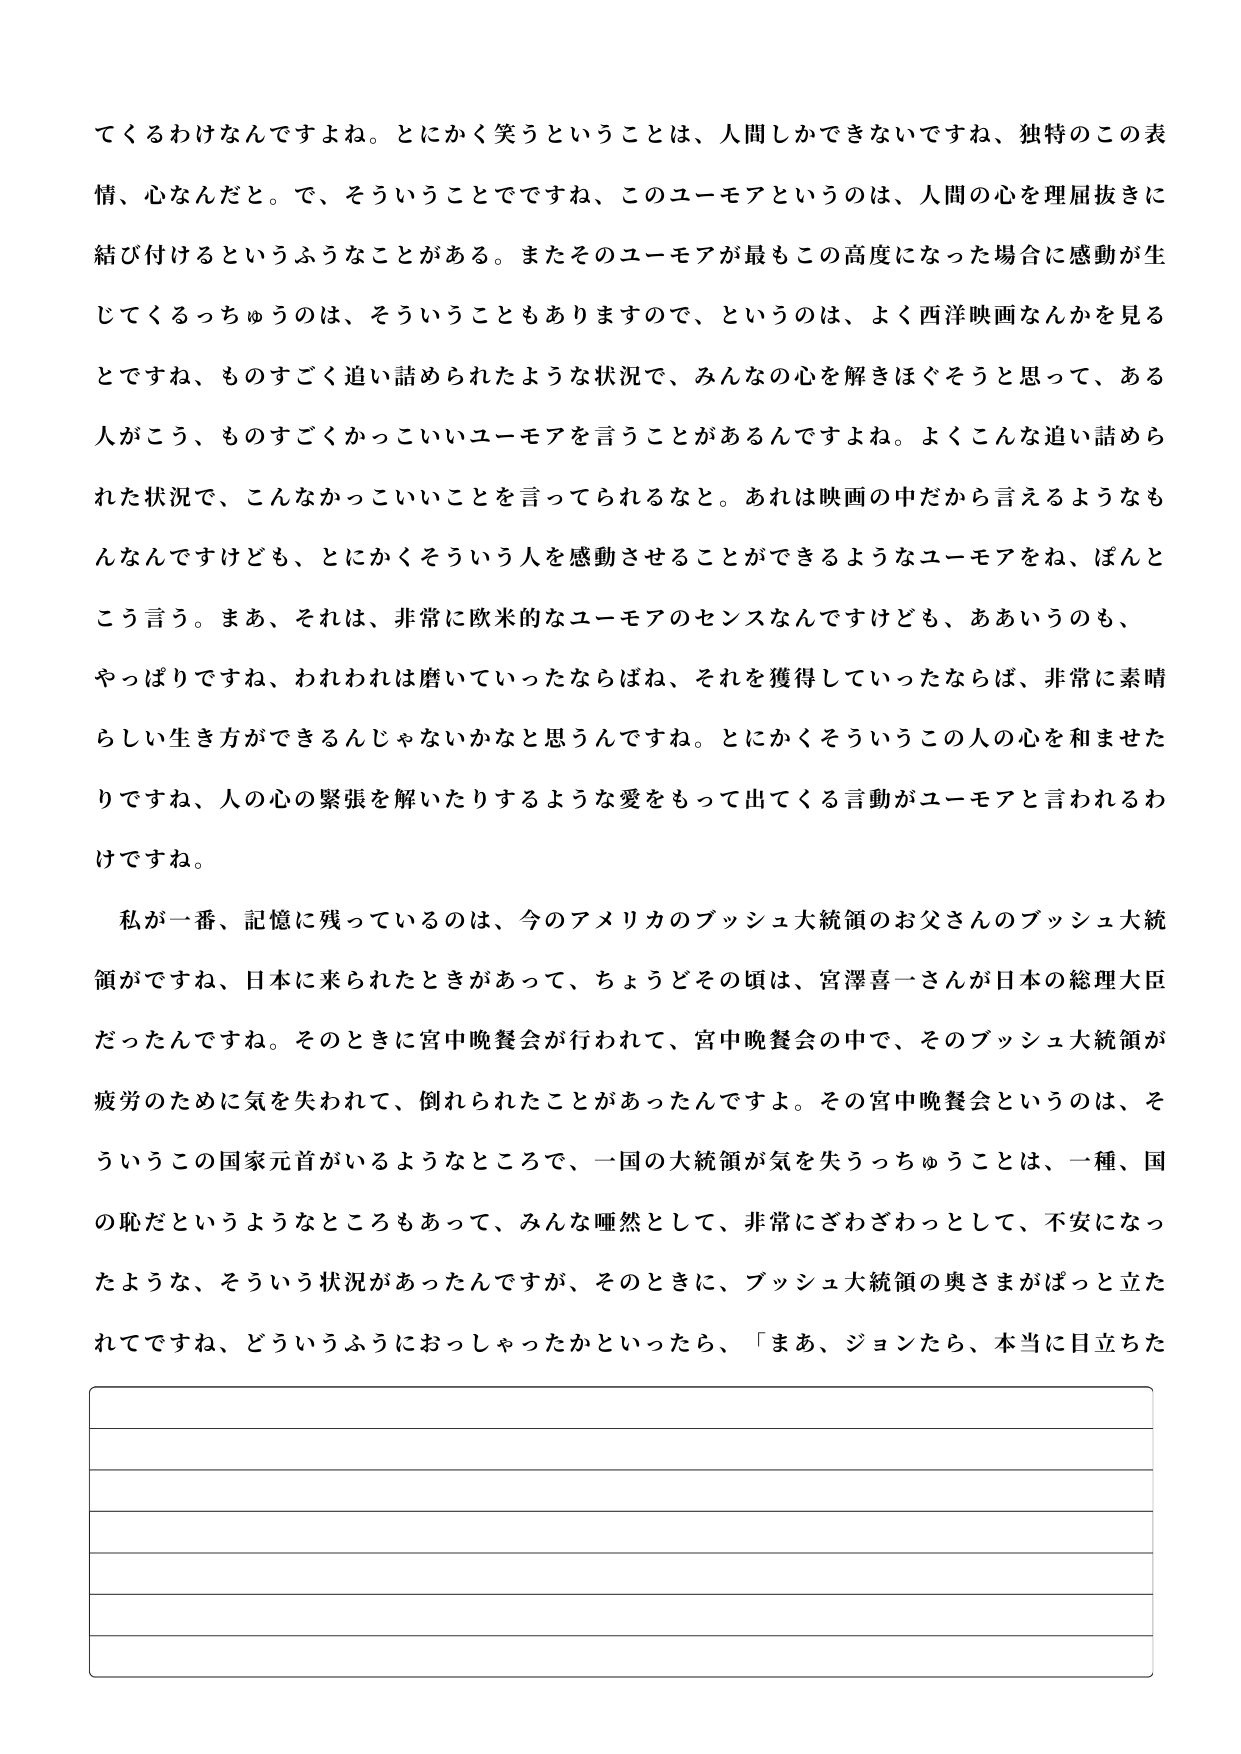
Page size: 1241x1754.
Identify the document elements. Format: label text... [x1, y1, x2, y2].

picture [88, 1386, 1154, 1678]
